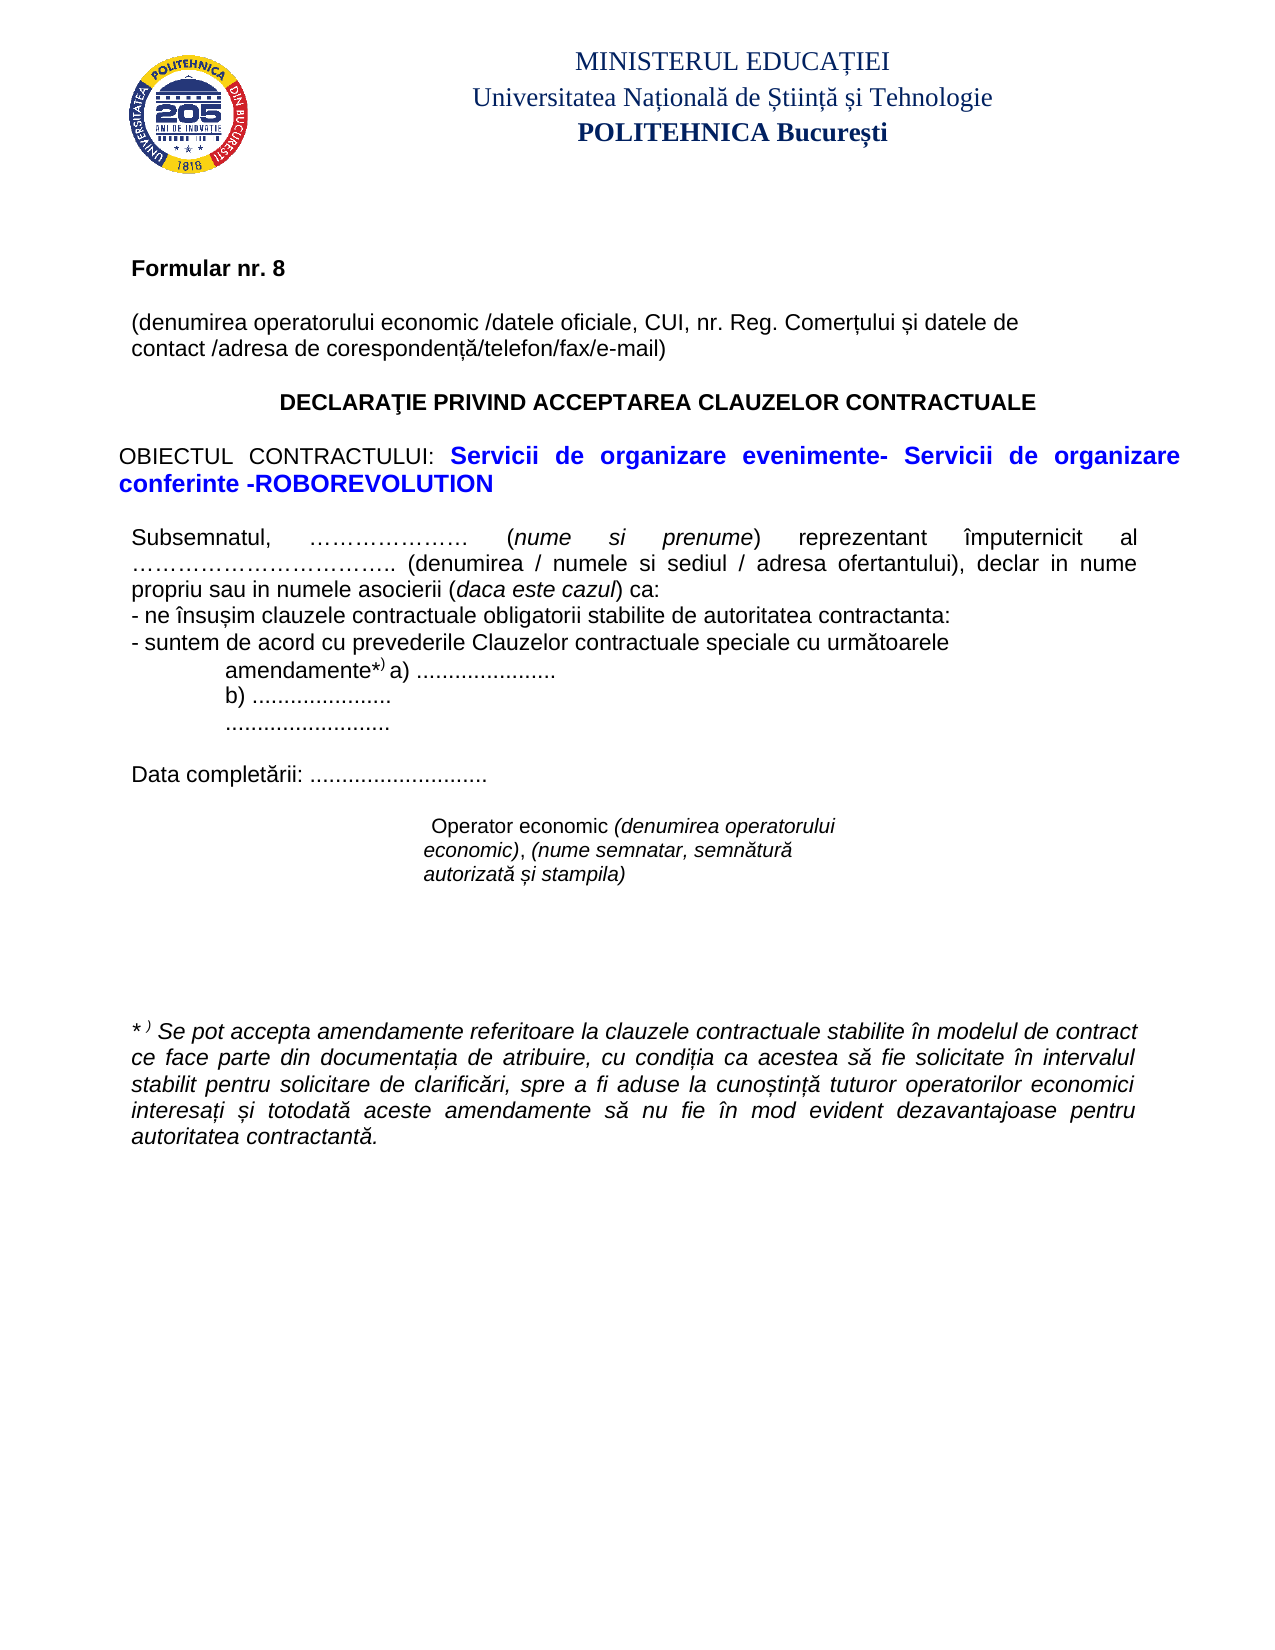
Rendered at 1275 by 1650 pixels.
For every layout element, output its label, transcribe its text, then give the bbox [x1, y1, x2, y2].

text Subsemnatul, ………………… (nume si prenume) reprezentant împuternicit al …………………………….. (denumirea / numele si sediul / adresa ofertantului), declar in nume propriu sau in numele asocierii (daca este cazul) ca: [131, 523, 1138, 602]
text Data completării: ............................ [131, 761, 1181, 788]
subtitle Formular nr. 8 [131, 254, 1181, 281]
list suntem de acord cu prevederile Clauzelor contractuale speciale cu următoarele amendamente*) a) ...................... [131, 628, 953, 683]
text OBIECTUL CONTRACTULUI: Servicii de organizare evenimente- Servicii de organizare conferinte -ROBOREVOLUTION [119, 441, 1182, 498]
text * ) Se pot accepta amendamente referitoare la clauzele contractuale stabilite în modelul de contract ce face parte din documentația de atribuire, cu condiția ca acestea să fie solicitate în intervalul stabilit pentru solicitare de clarificări, spre a fi aduse la cunoștință tuturor operatorilor economici interesați și totodată aceste amendamente să nu fie în mod evident dezavantajoase pentru autoritatea contractantă. [131, 1018, 1138, 1149]
subtitle DECLARAŢIE PRIVIND ACCEPTAREA CLAUZELOR CONTRACTUALE [279, 388, 1181, 415]
text b) ...................... [225, 683, 1181, 709]
text Operator economic (denumirea operatorului economic), (nume semnatar, semnătură autorizată și stampila) [423, 814, 840, 886]
list ne însușim clauzele contractuale obligatorii stabilite de autoritatea contractanta: [131, 602, 1181, 628]
text (denumirea operatorului economic /datele oficiale, CUI, nr. Reg. Comerțului și datele de contact /adresa de corespondență/telefon/fax/e-mail) [131, 309, 1040, 362]
picture [129, 55, 248, 174]
text .......................... [225, 709, 1181, 735]
